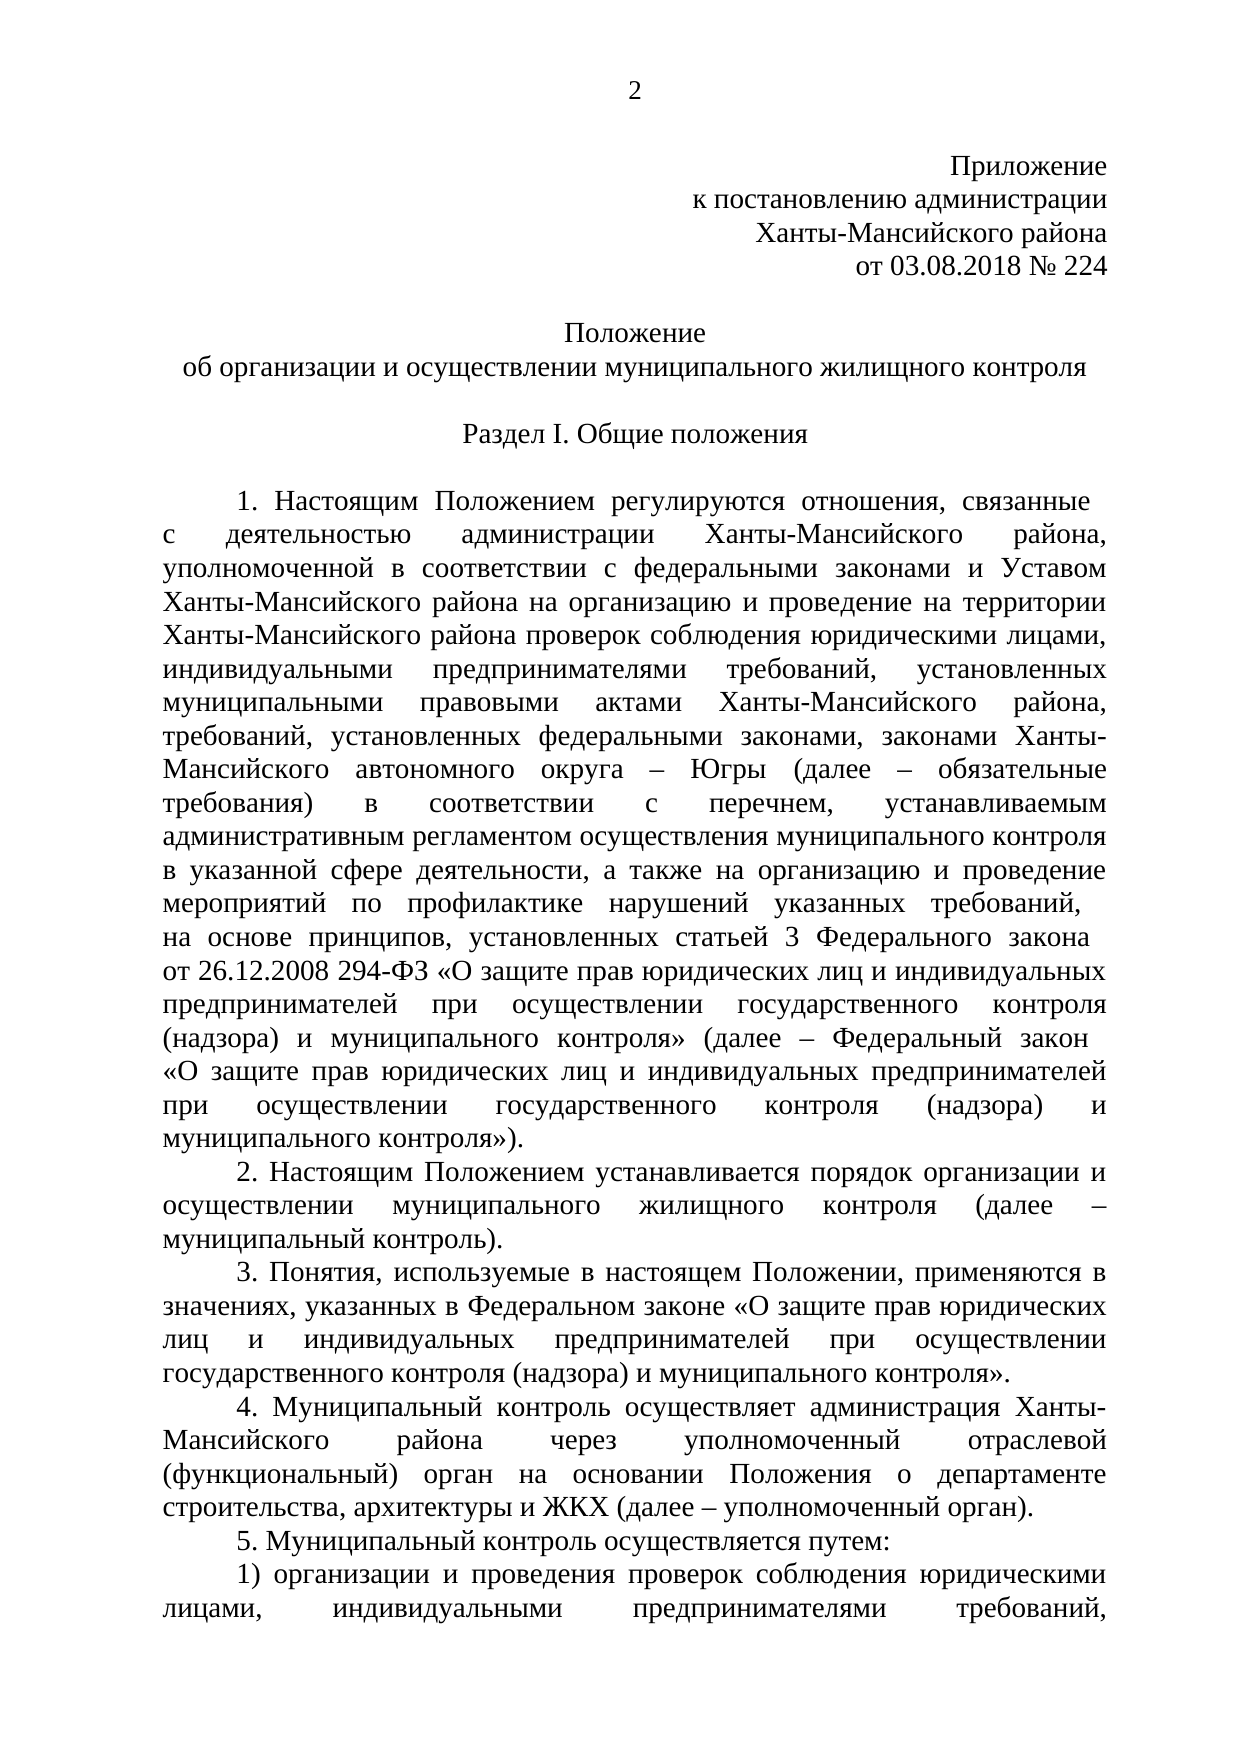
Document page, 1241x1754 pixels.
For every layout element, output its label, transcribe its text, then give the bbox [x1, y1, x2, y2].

text об организации и осуществлении муниципального жилищного контроля [162, 349, 1107, 382]
text 1. Настоящим Положением регулируются отношения, связанные с деятельностью администрации Ханты-Мансийского района, уполномоченной в соответствии с федеральными законами и Уставом Ханты-Мансийского района на организацию и проведение на территории Ханты-Мансийского района проверок соблюдения юридическими лицами, индивидуальными предпринимателями требований, установленных муниципальными правовыми актами Ханты-Мансийского района, требований, установленных федеральными законами, законами Ханты-Мансийского автономного округа – Югры (далее – обязательные требования) в соответствии с перечнем, устанавливаемым административным регламентом осуществления муниципального контроля в указанной сфере деятельности, а также на организацию и проведение мероприятий по профилактике нарушений указанных требований, на основе принципов, установленных статьей 3 Федерального закона от 26.12.2008 294-ФЗ «О защите прав юридических лиц и индивидуальных предпринимателей при осуществлении государственного контроля (надзора) и муниципального контроля» (далее – Федеральный закон «О защите прав юридических лиц и индивидуальных предпринимателей при осуществлении государственного контроля (надзора) и муниципального контроля»). [162, 483, 1107, 1154]
text Приложение [162, 148, 1107, 181]
text 2. Настоящим Положением устанавливается порядок организации и осуществлении муниципального жилищного контроля (далее – муниципальный контроль). [162, 1154, 1107, 1254]
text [162, 1556, 1107, 1623]
text 4. Муниципальный контроль осуществляет администрация Ханты-Мансийского района через уполномоченный отраслевой (функциональный) орган на основании Положения о департаменте строительства, архитектуры и ЖКХ (далее – уполномоченный орган). [162, 1389, 1107, 1523]
text от 03.08.2018 № 224 [752, 248, 1107, 282]
text Положение [162, 315, 1107, 349]
text к постановлению администрации [162, 181, 1107, 215]
text Ханты-Мансийского района [162, 215, 1107, 248]
text 3. Понятия, используемые в настоящем Положении, применяются в значениях, указанных в Федеральном законе «О защите прав юридических лиц и индивидуальных предпринимателей при осуществлении государственного контроля (надзора) и муниципального контроля». [162, 1254, 1107, 1389]
text Раздел I. Общие положения [162, 416, 1107, 449]
text 5. Муниципальный контроль осуществляется путем: [162, 1523, 1107, 1556]
